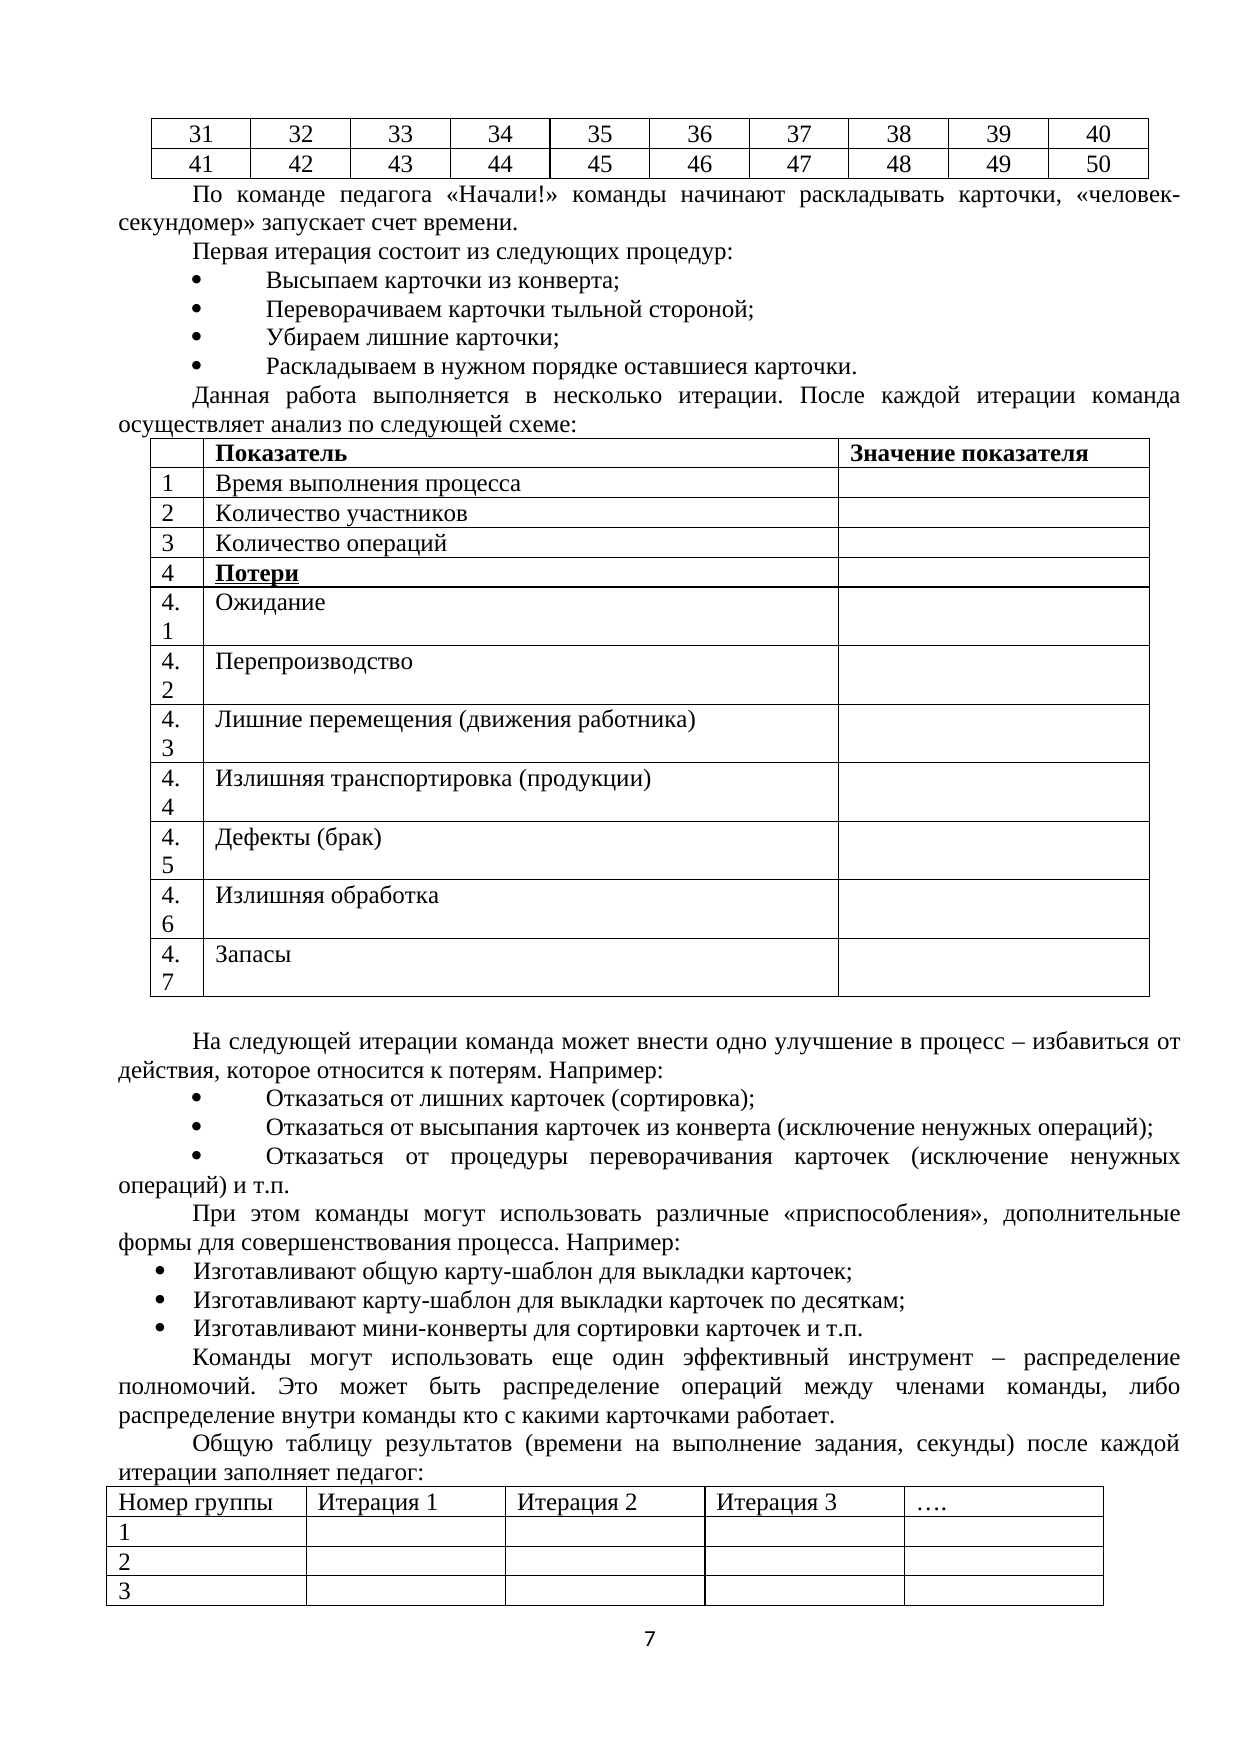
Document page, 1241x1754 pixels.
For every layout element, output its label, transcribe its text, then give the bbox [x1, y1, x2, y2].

table_cell 4 [151, 558, 203, 586]
table_cell 1 [107, 1517, 306, 1546]
table_cell [839, 822, 1149, 879]
table_header Показатель [204, 439, 838, 467]
table_cell 46 [650, 149, 749, 178]
table_cell [839, 588, 1149, 645]
list Убираем лишние карточки; [118, 322, 1181, 351]
table_header Итерация 2 [506, 1487, 704, 1516]
table_cell 45 [551, 149, 649, 178]
table_cell 4.1 [151, 588, 203, 645]
table_header [151, 439, 203, 467]
table_cell [839, 880, 1149, 938]
table_cell [506, 1547, 704, 1575]
text На следующей итерации команда может внести одно улучшение в процесс – избавиться от действия, которое относится к потерям. Например: [118, 1026, 1181, 1083]
table_cell [839, 939, 1149, 996]
table_cell 4.2 [151, 646, 203, 703]
table_cell Количество участников [204, 498, 838, 527]
table_cell [905, 1517, 1103, 1546]
table_cell 41 [152, 149, 250, 178]
table_cell [839, 646, 1149, 703]
table_cell [839, 763, 1149, 821]
table_cell [307, 1547, 505, 1575]
table_header Номер группы [107, 1487, 306, 1516]
table_cell [839, 705, 1149, 762]
table_cell [506, 1576, 704, 1605]
table_cell 47 [750, 149, 848, 178]
table_header Итерация 3 [706, 1487, 904, 1516]
text При этом команды могут использовать различные «приспособления», дополнительные формы для совершенствования процесса. Например: [118, 1198, 1181, 1256]
table_cell 35 [551, 119, 649, 148]
table_cell [307, 1576, 505, 1605]
list Изготавливают карту-шаблон для выкладки карточек по десяткам; [156, 1285, 1181, 1313]
list Отказаться от лишних карточек (сортировка); [118, 1083, 1181, 1112]
table_cell 3 [151, 528, 203, 557]
text Данная работа выполняется в несколько итерации. После каждой итерации команда осуществляет анализ по следующей схеме: [118, 380, 1181, 437]
table_cell 3 [107, 1576, 306, 1605]
table_cell 2 [107, 1547, 306, 1575]
table_cell Дефекты (брак) [204, 822, 838, 879]
table_cell 50 [1049, 149, 1148, 178]
table_cell 37 [750, 119, 848, 148]
table_cell [839, 528, 1149, 557]
list Отказаться от высыпания карточек из конверта (исключение ненужных операций); [118, 1112, 1181, 1141]
table_cell 49 [949, 149, 1048, 178]
table_cell Запасы [204, 939, 838, 996]
table_cell [839, 498, 1149, 527]
table_cell 4.3 [151, 705, 203, 762]
table_cell [706, 1517, 904, 1546]
list Изготавливают мини-конверты для сортировки карточек и т.п. [156, 1313, 1181, 1342]
table_cell 48 [849, 149, 948, 178]
table_cell 36 [650, 119, 749, 148]
table_cell [506, 1517, 704, 1546]
table_cell Излишняя транспортировка (продукции) [204, 763, 838, 821]
table_cell [839, 468, 1149, 497]
table_cell 38 [849, 119, 948, 148]
text Команды могут использовать еще один эффективный инструмент – распределение полномочий. Это может быть распределение операций между членами команды, либо распределение внутри команды кто с какими карточками работает. [118, 1342, 1181, 1428]
list Отказаться от процедуры переворачивания карточек (исключение ненужных операций) и т.п. [118, 1141, 1181, 1198]
table_cell Потери [204, 558, 838, 586]
text Общую таблицу результатов (времени на выполнение задания, секунды) после каждой итерации заполняет педагог: [118, 1428, 1181, 1486]
table_cell 43 [351, 149, 450, 178]
table_cell [706, 1547, 904, 1575]
table_cell 2 [151, 498, 203, 527]
table_cell 39 [949, 119, 1048, 148]
text Первая итерация состоит из следующих процедур: [118, 236, 1181, 265]
list Переворачиваем карточки тыльной стороной; [118, 294, 1181, 322]
table_cell 32 [251, 119, 350, 148]
table_cell 4.7 [151, 939, 203, 996]
list Высыпаем карточки из конверта; [118, 265, 1181, 294]
table_cell Время выполнения процесса [204, 468, 838, 497]
table_cell 40 [1049, 119, 1148, 148]
table_cell 4.6 [151, 880, 203, 938]
table_header Итерация 1 [307, 1487, 505, 1516]
table_cell [706, 1576, 904, 1605]
table_cell 4.5 [151, 822, 203, 879]
table_cell 31 [152, 119, 250, 148]
table_cell Излишняя обработка [204, 880, 838, 938]
list Изготавливают общую карту-шаблон для выкладки карточек; [156, 1256, 1181, 1285]
list Раскладываем в нужном порядке оставшиеся карточки. [118, 351, 1181, 380]
table_cell Лишние перемещения (движения работника) [204, 705, 838, 762]
table_cell [839, 558, 1149, 586]
table_cell [307, 1517, 505, 1546]
table_cell 33 [351, 119, 450, 148]
table_header …. [905, 1487, 1103, 1516]
table_cell 42 [251, 149, 350, 178]
table_cell 4.4 [151, 763, 203, 821]
table_cell Количество операций [204, 528, 838, 557]
table_cell 44 [451, 149, 549, 178]
table_cell 1 [151, 468, 203, 497]
table_cell Перепроизводство [204, 646, 838, 703]
text По команде педагога «Начали!» команды начинают раскладывать карточки, «человек-секундомер» запускает счет времени. [118, 179, 1181, 236]
table_header Значение показателя [839, 439, 1149, 467]
table_cell Ожидание [204, 588, 838, 645]
table_cell 34 [451, 119, 549, 148]
table_cell [905, 1576, 1103, 1605]
table_cell [905, 1547, 1103, 1575]
